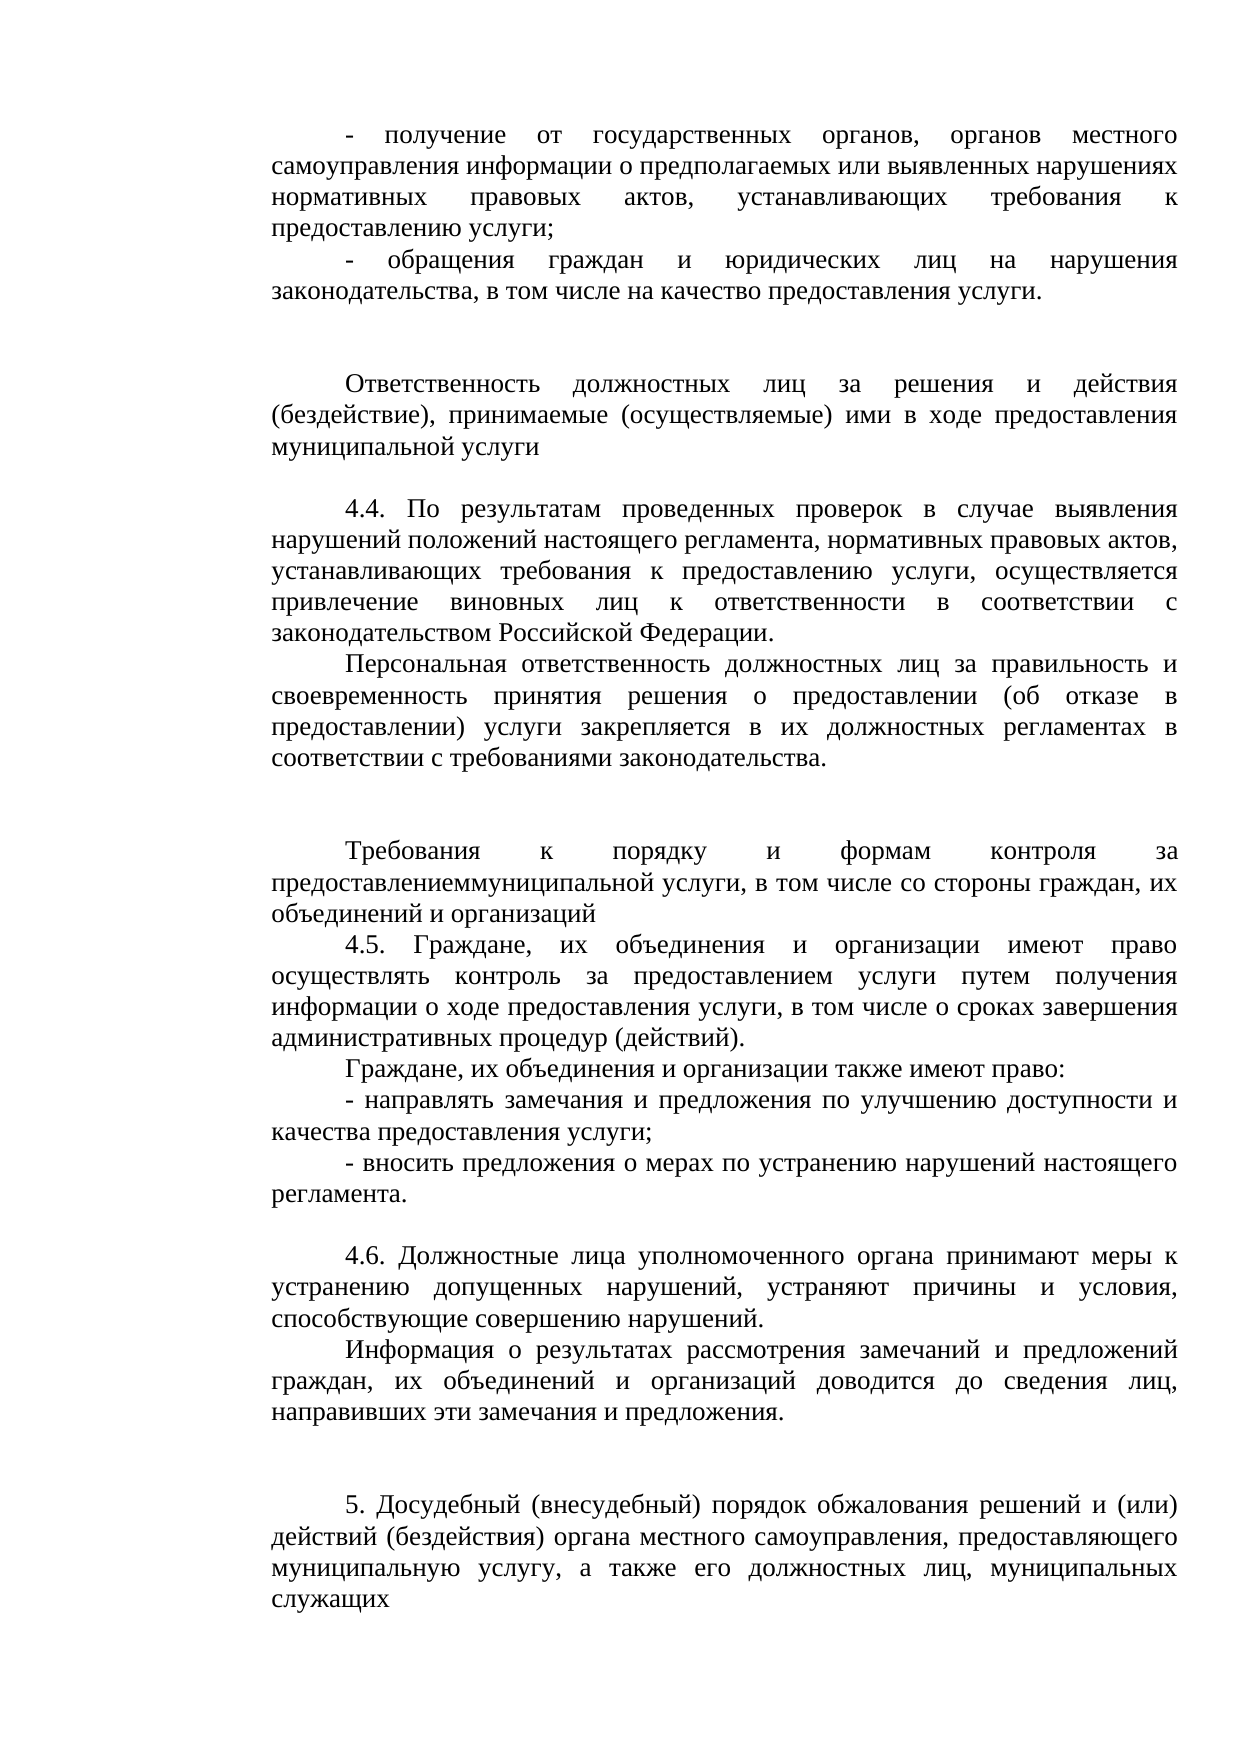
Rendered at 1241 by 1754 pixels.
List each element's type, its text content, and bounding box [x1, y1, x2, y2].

text 5. Досудебный (внесудебный) порядок обжалования решений и (или) действий (бездействия) органа местного самоуправления, предоставляющего муниципальную услугу, а также его должностных лиц, муниципальных служащих [271, 1488, 1179, 1613]
text 4.6. Должностные лица уполномоченного органа принимают меры к устранению допущенных нарушений, устраняют причины и условия, способствующие совершению нарушений. [271, 1239, 1179, 1333]
text 4.5. Граждане, их объединения и организации имеют право осуществлять контроль за предоставлением услуги путем получения информации о ходе предоставления услуги, в том числе о сроках завершения административных процедур (действий). [271, 928, 1179, 1052]
text - вносить предложения о мерах по устранению нарушений настоящего регламента. [271, 1146, 1179, 1208]
text - направлять замечания и предложения по улучшению доступности и качества предоставления услуги; [271, 1084, 1179, 1146]
text Информация о результатах рассмотрения замечаний и предложений граждан, их объединений и организаций доводится до сведения лиц, направивших эти замечания и предложения. [271, 1333, 1179, 1426]
text Требования к порядку и формам контроля за предоставлениеммуниципальной услуги, в том числе со стороны граждан, их объединений и организаций [271, 834, 1179, 928]
text Граждане, их объединения и организации также имеют право: [271, 1052, 1179, 1084]
text Ответственность должностных лиц за решения и действия (бездействие), принимаемые (осуществляемые) ими в ходе предоставления муниципальной услуги [271, 367, 1179, 461]
text Персональная ответственность должностных лиц за правильность и своевременность принятия решения о предоставлении (об отказе в предоставлении) услуги закрепляется в их должностных регламентах в соответствии с требованиями законодательства. [271, 648, 1179, 772]
text - обращения граждан и юридических лиц на нарушения законодательства, в том числе на качество предоставления услуги. [271, 243, 1179, 305]
text - получение от государственных органов, органов местного самоуправления информации о предполагаемых или выявленных нарушениях нормативных правовых актов, устанавливающих требования к предоставлению услуги; [271, 118, 1179, 243]
text 4.4. По результатам проведенных проверок в случае выявления нарушений положений настоящего регламента, нормативных правовых актов, устанавливающих требования к предоставлению услуги, осуществляется привлечение виновных лиц к ответственности в соответствии с законодательством Российской Федерации. [271, 492, 1179, 648]
